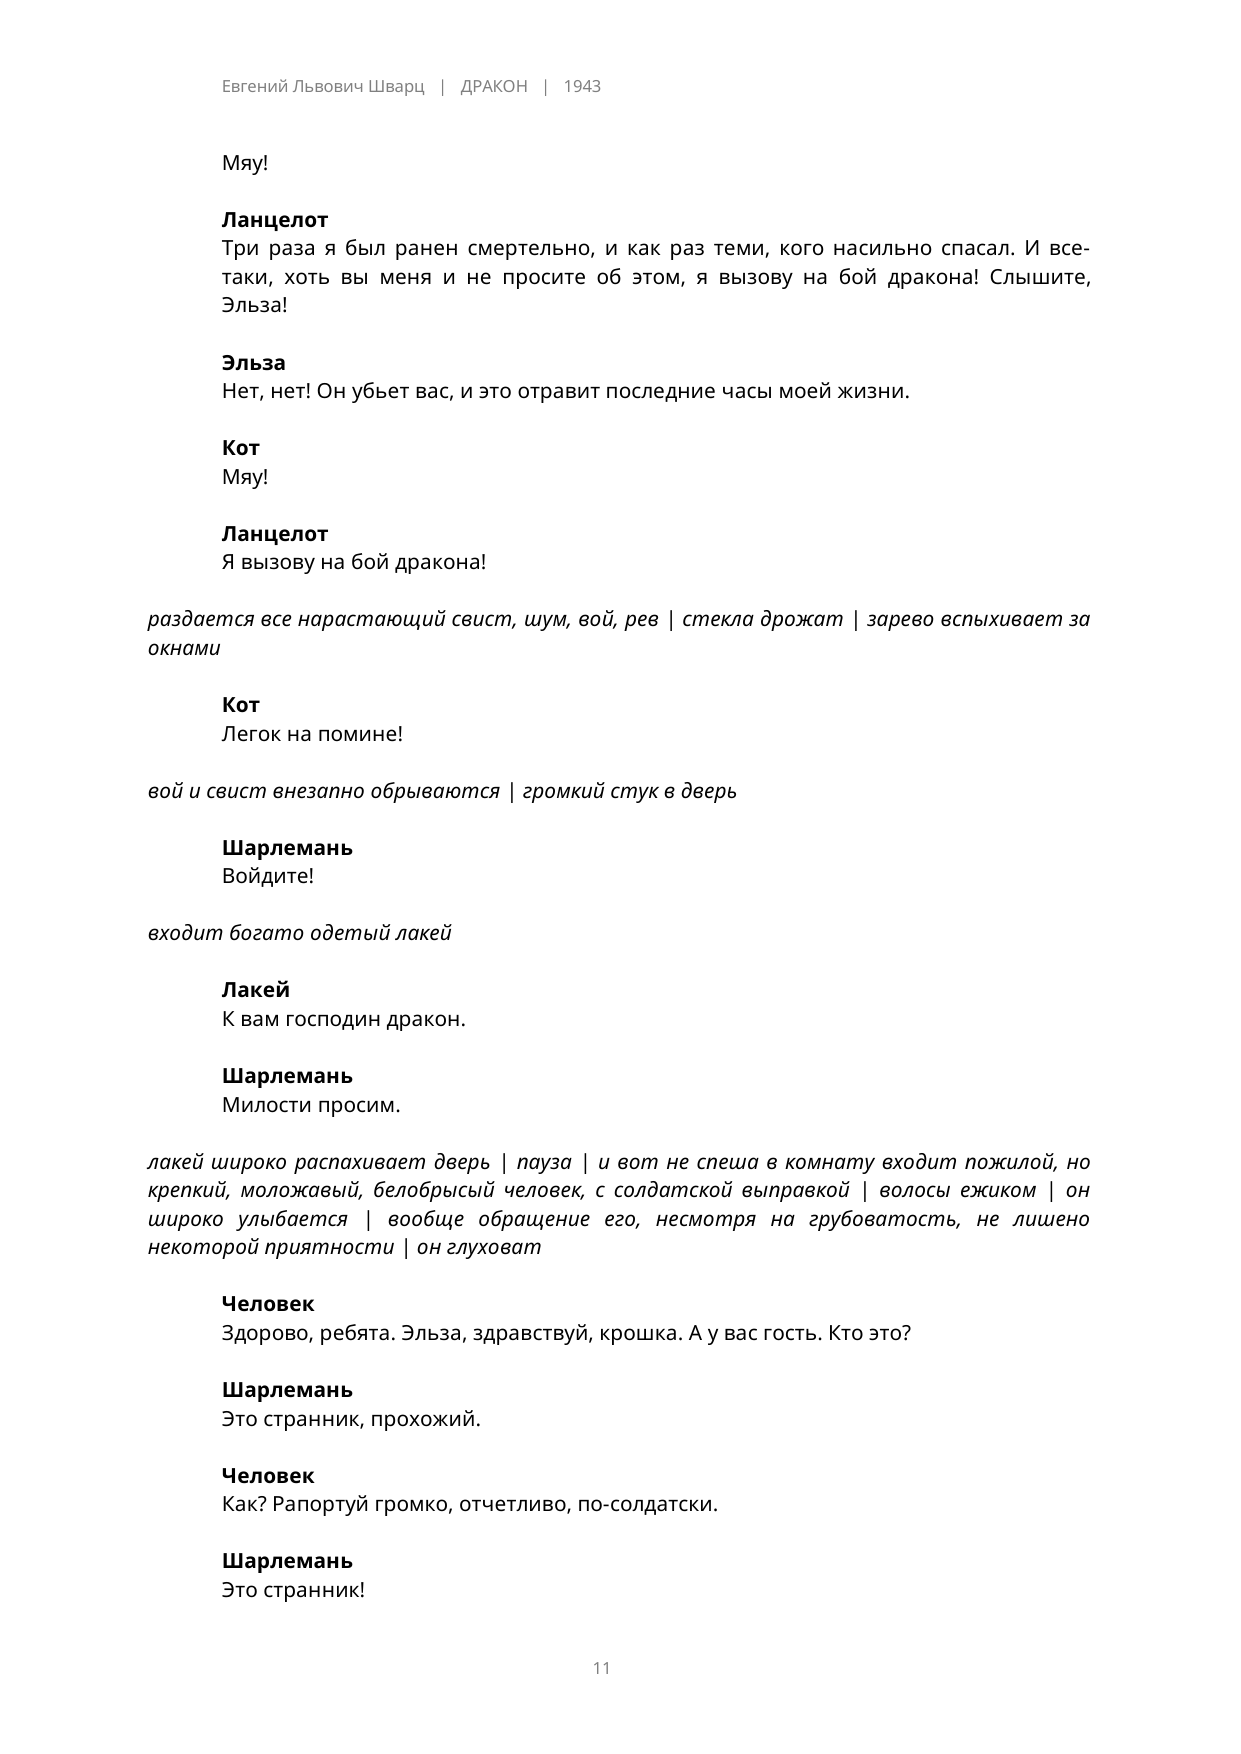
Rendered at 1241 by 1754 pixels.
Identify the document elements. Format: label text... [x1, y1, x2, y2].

text Кот [222, 433, 1092, 462]
text К вам господин дракон. [222, 1004, 1092, 1032]
text Человек [222, 1289, 1092, 1318]
text Как? Рапортуй громко, отчетливо, по-солдатски. [222, 1489, 1092, 1518]
text Я вызову на бой дракона! [222, 547, 1092, 576]
text Шарлемань [222, 833, 1092, 861]
text Шарлемань [222, 1375, 1092, 1403]
text Лакей [222, 975, 1092, 1004]
text Нет, нет! Он убьет вас, и это отравит последние часы моей жизни. [222, 376, 1092, 404]
text Войдите! [222, 861, 1092, 890]
text Легок на помине! [222, 718, 1092, 747]
text Ланцелот [222, 519, 1092, 547]
text лакей широко распахивает дверь | пауза | и вот не спеша в комнату входит пожилой, но крепкий, моложавый, белобрысый человек, с солдатской выправкой | волосы ежиком | он широко улыбается | вообще обращение его, несмотря на грубоватость, не лишено некоторой приятности | он глуховат [148, 1147, 1092, 1261]
text вой и свист внезапно обрываются | громкий стук в дверь [148, 776, 1092, 804]
text Мяу! [222, 148, 1092, 176]
text Эльза [222, 347, 1092, 376]
text Кот [222, 690, 1092, 718]
text Шарлемань [222, 1061, 1092, 1089]
text Три раза я был ранен смертельно, и как раз теми, кого насильно спасал. И все-таки, хоть вы меня и не просите об этом, я вызову на бой дракона! Слышите, Эльза! [222, 233, 1092, 319]
text Это странник, прохожий. [222, 1403, 1092, 1432]
text входит богато одетый лакей [148, 918, 1092, 947]
text Здорово, ребята. Эльза, здравствуй, крошка. А у вас гость. Кто это? [222, 1318, 1092, 1346]
text Человек [222, 1461, 1092, 1489]
text Мяу! [222, 462, 1092, 490]
text раздается все нарастающий свист, шум, вой, рев | стекла дрожат | зарево вспыхивает за окнами [148, 604, 1092, 661]
text Ланцелот [222, 205, 1092, 233]
text Это странник! [222, 1575, 1092, 1603]
text Милости просим. [222, 1089, 1092, 1118]
text Шарлемань [222, 1546, 1092, 1575]
